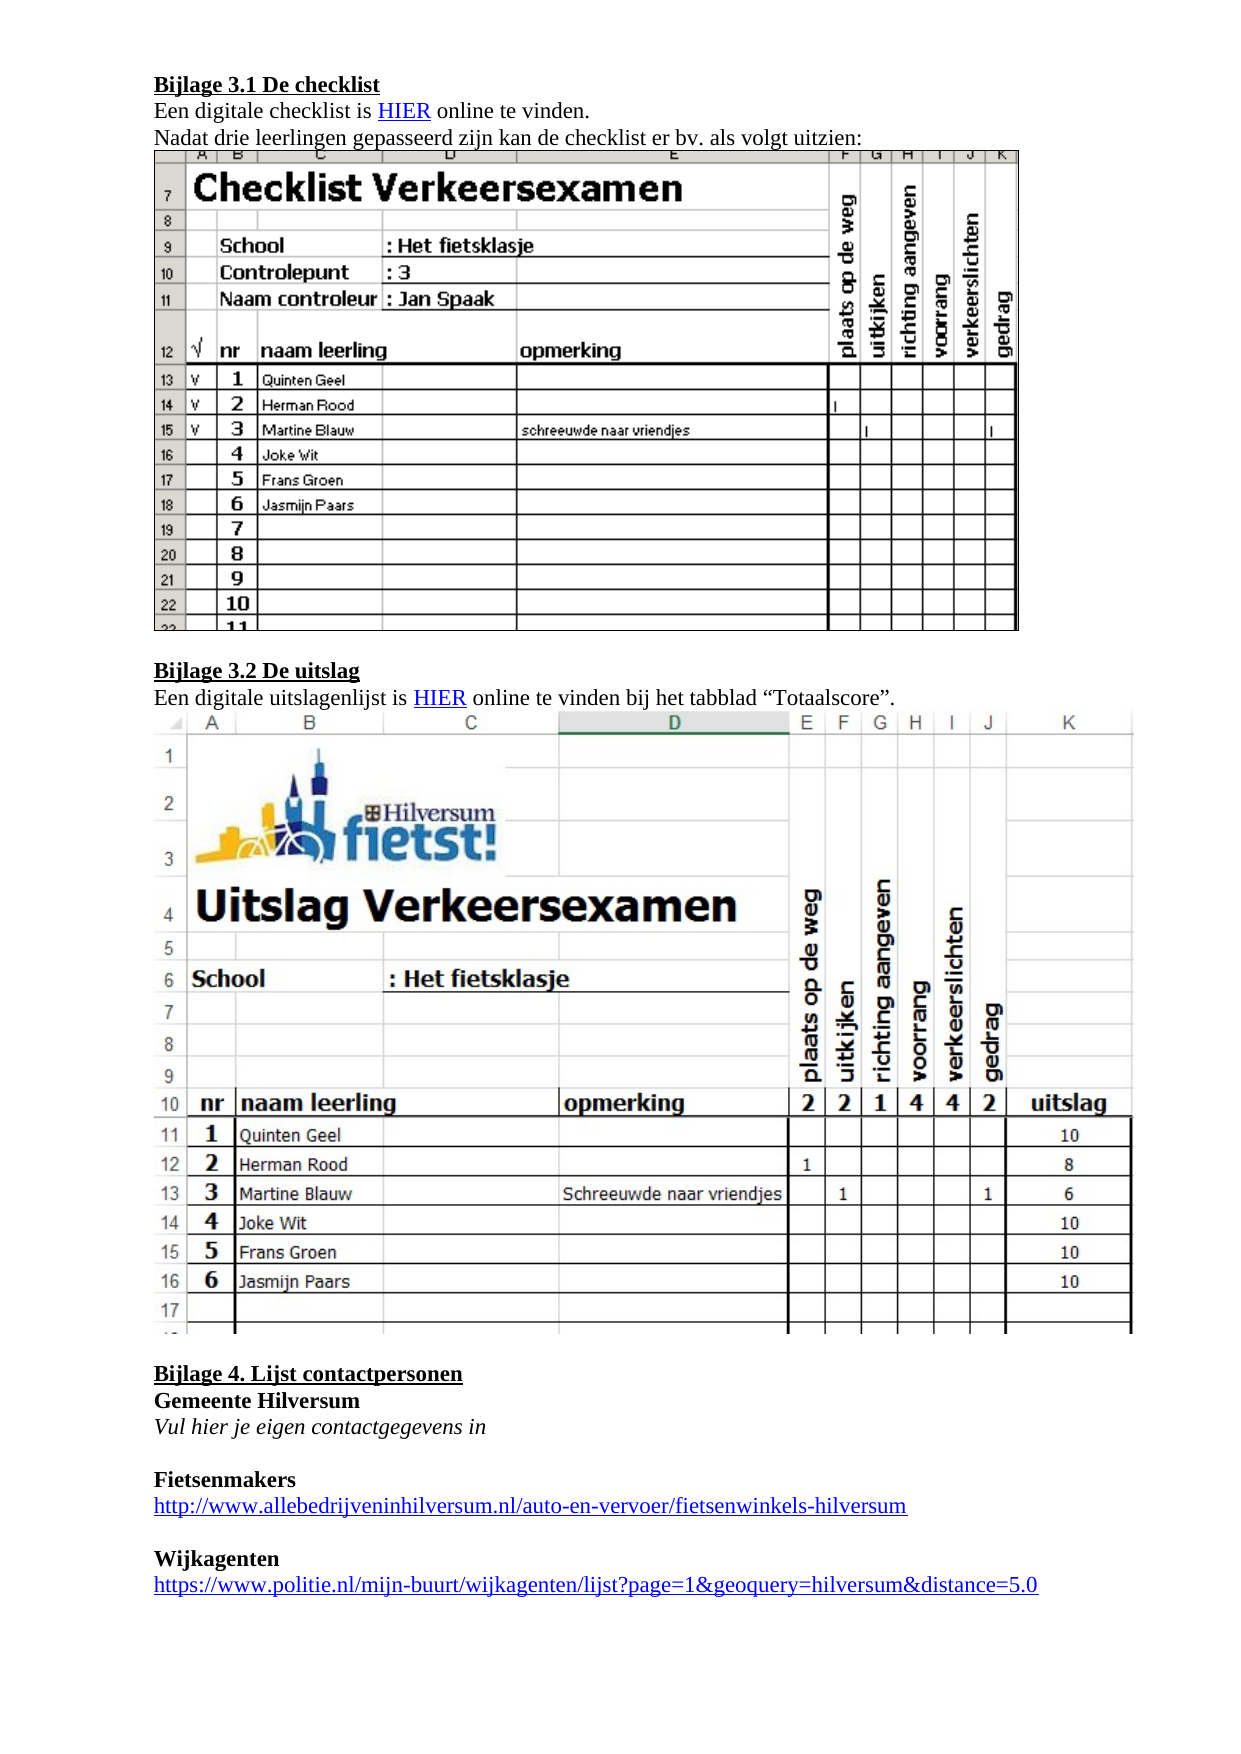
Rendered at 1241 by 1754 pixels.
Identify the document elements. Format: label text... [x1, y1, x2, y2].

text Bijlage 3.1 De checklist [153, 71, 1134, 97]
text Een digitale checklist is HIER online te vinden. [153, 97, 1134, 123]
text http://www.allebedrijveninhilversum.nl/auto-en-vervoer/fietsenwinkels-hilversum [153, 1492, 1134, 1518]
text Wijkagenten [153, 1545, 1134, 1571]
text Een digitale uitslagenlijst is HIER online te vinden bij het tabblad “Totaalscore”. [153, 684, 1134, 710]
text Bijlage 3.2 De uitslag [153, 657, 1134, 684]
picture [155, 151, 1018, 630]
text https://www.politie.nl/mijn-buurt/wijkagenten/lijst?page=1&geoquery=hilversum&distance=5.0 [153, 1571, 1134, 1598]
text Bijlage 4. Lijst contactpersonen [153, 1360, 1134, 1387]
text Nadat drie leerlingen gepasseerd zijn kan de checklist er bv. als volgt uitzien: [153, 123, 1134, 150]
text Fietsenmakers [153, 1466, 1134, 1492]
text Gemeente Hilversum [153, 1387, 1134, 1413]
picture [153, 710, 1134, 1334]
text Vul hier je eigen contactgegevens in [153, 1413, 1134, 1439]
